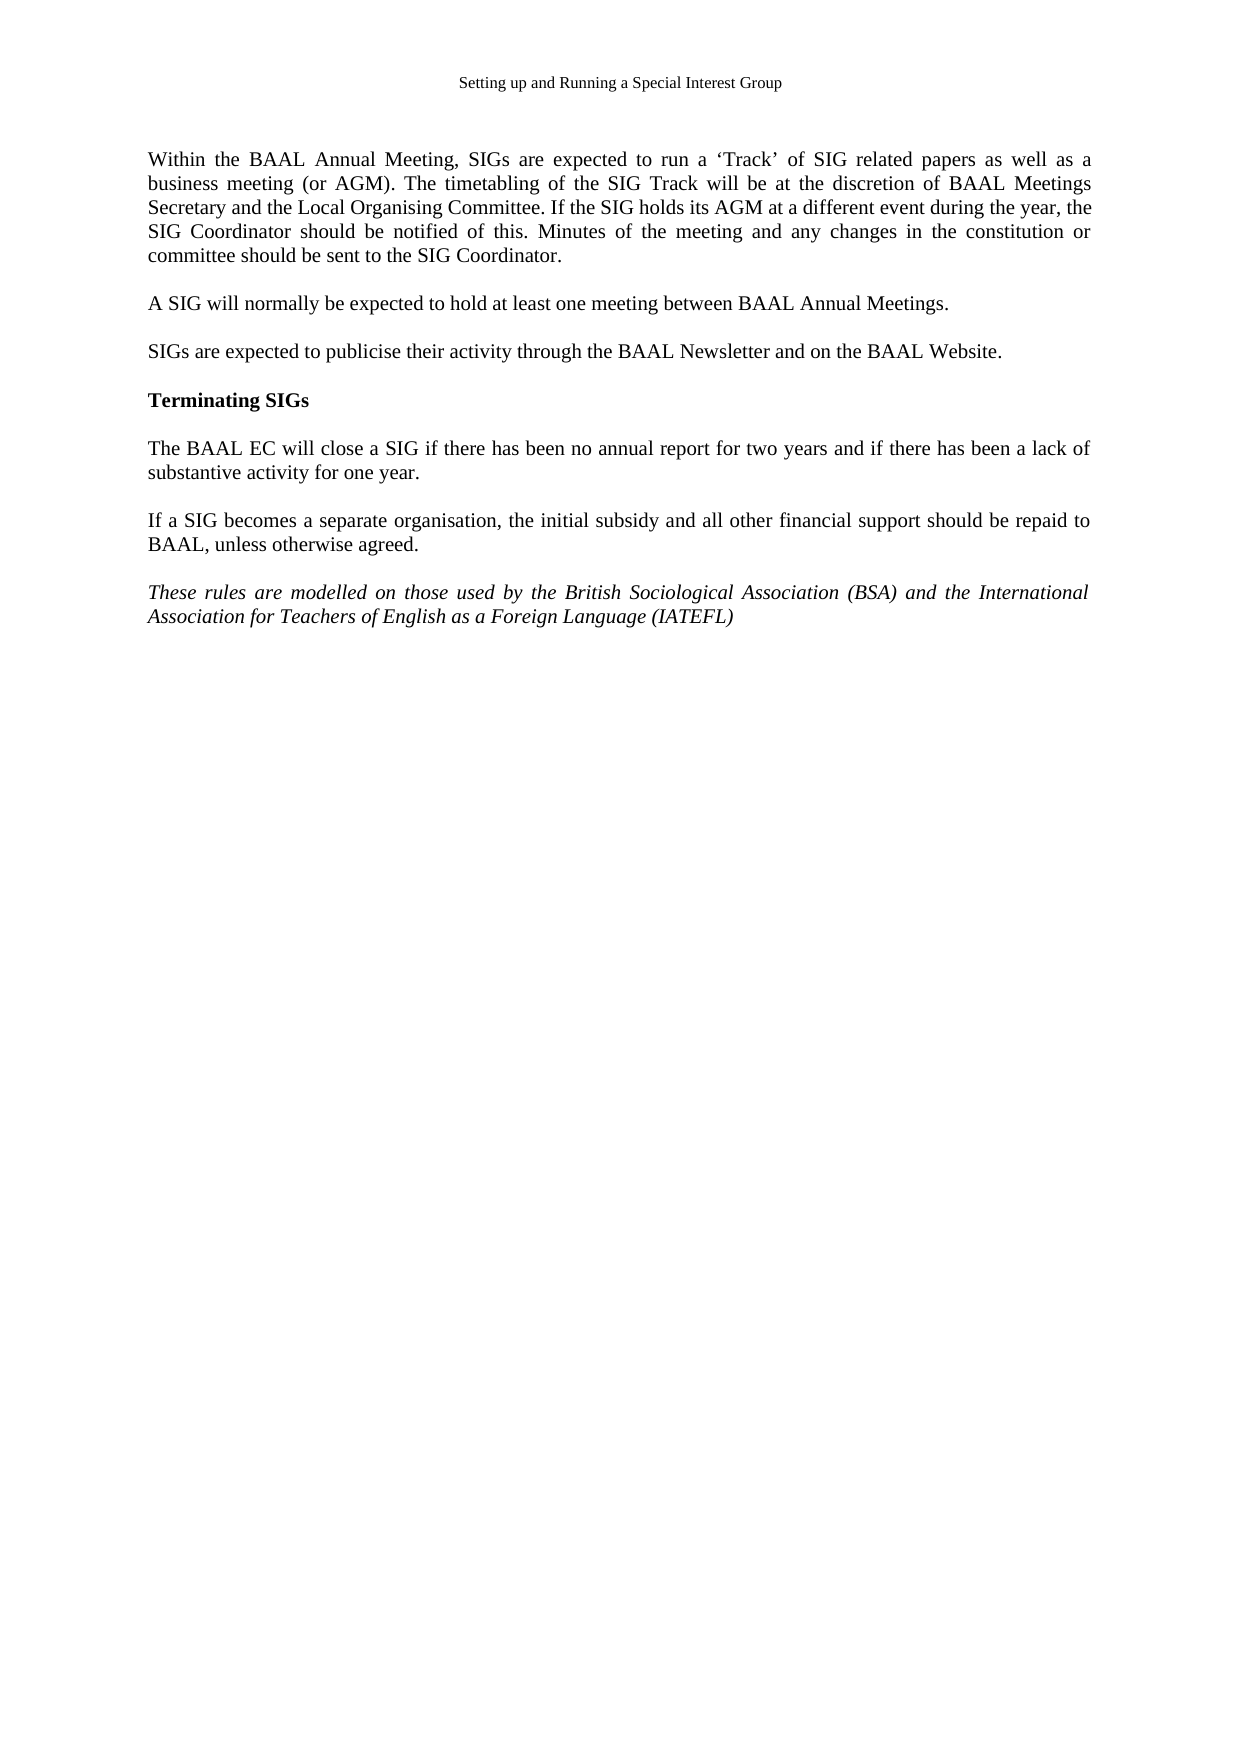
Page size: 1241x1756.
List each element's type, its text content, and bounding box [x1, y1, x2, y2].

text A SIG will normally be expected to hold at least one meeting between BAAL Annual Meetings. [148, 291, 1105, 315]
text These rules are modelled on those used by the British Sociological Association (BSA) and the International Association for Teachers of English as a Foreign Language (IATEFL) [148, 580, 1092, 628]
subtitle Terminating SIGs [148, 388, 1105, 412]
text If a SIG becomes a separate organisation, the initial subsidy and all other financial support should be repaid to BAAL, unless otherwise agreed. [148, 507, 1092, 556]
text The BAAL EC will close a SIG if there has been no annual report for two years and if there has been a lack of substantive activity for one year. [148, 436, 1092, 484]
text SIGs are expected to publicise their activity through the BAAL Newsletter and on the BAAL Website. [148, 339, 1105, 363]
text Within the BAAL Annual Meeting, SIGs are expected to run a ‘Track’ of SIG related papers as well as a business meeting (or AGM). The timetabling of the SIG Track will be at the discretion of BAAL Meetings Secretary and the Local Organising Committee. If the SIG holds its AGM at a different event during the year, the SIG Coordinator should be notified of this. Minutes of the meeting and any changes in the constitution or committee should be sent to the SIG Coordinator. [148, 147, 1093, 267]
